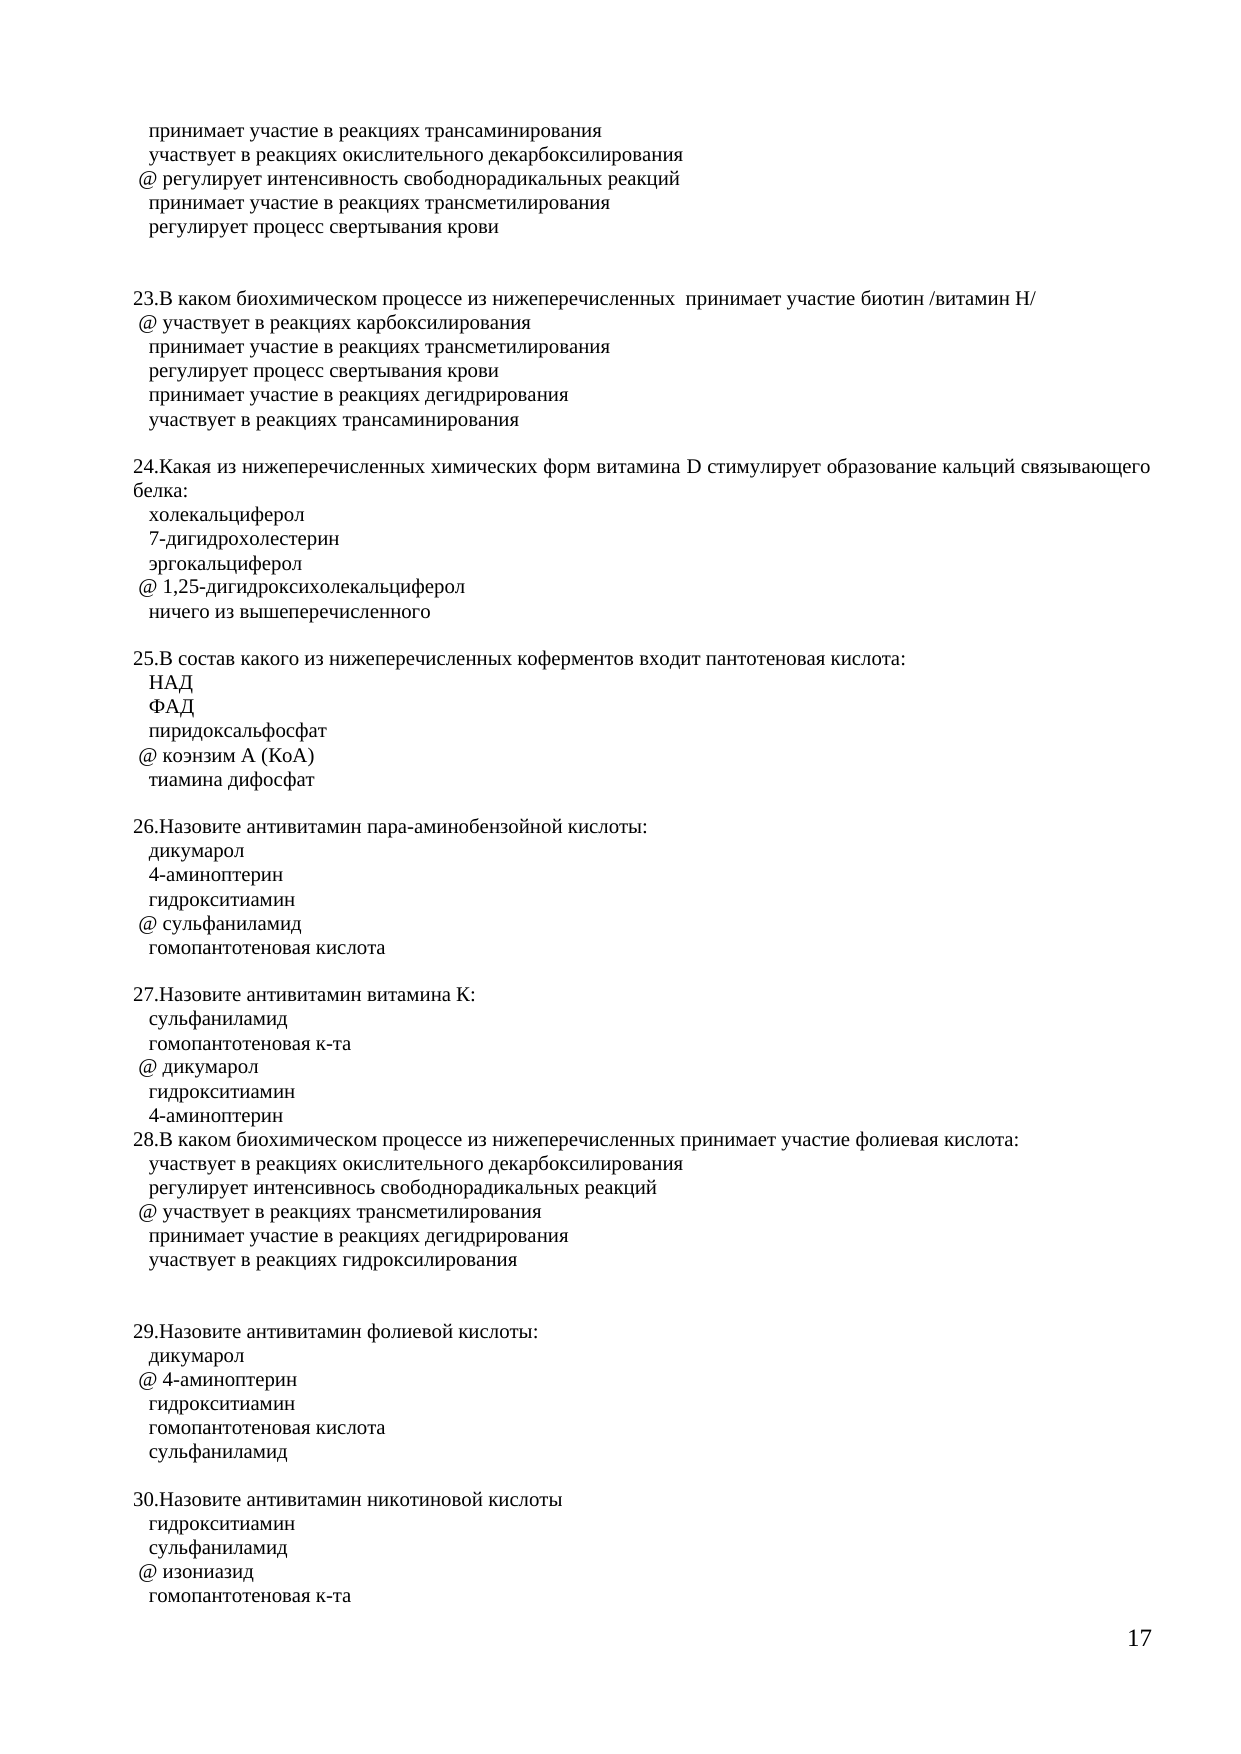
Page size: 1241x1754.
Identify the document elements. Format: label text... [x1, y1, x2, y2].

text принимает участие в реакциях дегидрирования [133, 1223, 1152, 1247]
text 28.В каком биохимическом процессе из нижеперечисленных принимает участие фолиевая кислота: [133, 1127, 1152, 1151]
text @ участвует в реакциях трансметилирования [133, 1199, 1152, 1223]
text 7-дигидрохолестерин [133, 526, 1152, 550]
text 4-аминоптерин [133, 1103, 1152, 1127]
text ФАД [133, 694, 1152, 718]
text холекальциферол [133, 502, 1152, 526]
text ничего из вышеперечисленного [133, 598, 1152, 623]
text тиамина дифосфат [133, 767, 1152, 791]
text @ изониазид [133, 1559, 1152, 1583]
text @ сульфаниламид [133, 911, 1152, 934]
text гидрокситиамин [133, 886, 1152, 911]
text регулирует процесс свертывания крови [133, 214, 1152, 238]
text регулирует интенсивнось свободнорадикальных реакций [133, 1175, 1152, 1199]
text гомопантотеновая кислота [133, 934, 1152, 959]
text 27.Назовите антивитамин витамина К: [133, 982, 1152, 1006]
text 25.В состав какого из нижеперечисленных коферментов входит пантотеновая кислота: [133, 646, 1152, 670]
text участвует в реакциях гидроксилирования [133, 1247, 1152, 1271]
text участвует в реакциях трансаминирования [133, 406, 1152, 431]
text сульфаниламид [133, 1535, 1152, 1559]
text гомопантотеновая к-та [133, 1030, 1152, 1054]
text @ участвует в реакциях карбоксилирования [133, 310, 1152, 334]
text принимает участие в реакциях дегидрирования [133, 382, 1152, 406]
text принимает участие в реакциях трансметилирования [133, 334, 1152, 358]
text принимает участие в реакциях трансметилирования [133, 190, 1152, 214]
text @ регулирует интенсивность свободнорадикальных реакций [133, 166, 1152, 190]
text @ 1,25-дигидроксихолекальциферол [133, 574, 1152, 598]
text гомопантотеновая кислота [133, 1415, 1152, 1439]
text гидрокситиамин [133, 1078, 1152, 1103]
text дикумарол [133, 1343, 1152, 1367]
text 29.Назовите антивитамин фолиевой кислоты: [133, 1319, 1152, 1343]
text 24.Какая из нижеперечисленных химических форм витамина D стимулирует образование кальций связывающего белка: [133, 454, 1152, 502]
text гидрокситиамин [133, 1391, 1152, 1415]
text @ дикумарол [133, 1054, 1152, 1078]
text эргокальциферол [133, 550, 1152, 574]
text сульфаниламид [133, 1006, 1152, 1030]
text 26.Назовите антивитамин пара-аминобензойной кислоты: [133, 814, 1152, 838]
text гомопантотеновая к-та [133, 1583, 1152, 1607]
text пиридоксальфосфат [133, 718, 1152, 742]
text НАД [133, 670, 1152, 694]
text 4-аминоптерин [133, 862, 1152, 886]
text регулирует процесс свертывания крови [133, 358, 1152, 382]
text дикумарол [133, 838, 1152, 862]
text 30.Назовите антивитамин никотиновой кислоты [133, 1487, 1152, 1511]
text @ коэнзим А (КоА) [133, 742, 1152, 767]
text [133, 142, 1152, 166]
text гидрокситиамин [133, 1511, 1152, 1535]
text 23.В каком биохимическом процессе из нижеперечисленных принимает участие биотин /витамин Н/ [133, 286, 1152, 310]
text сульфаниламид [133, 1439, 1152, 1463]
text @ 4-аминоптерин [133, 1367, 1152, 1391]
text принимает участие в реакциях трансаминирования [133, 118, 1152, 142]
text участвует в реакциях окислительного декарбоксилирования [133, 1151, 1152, 1175]
